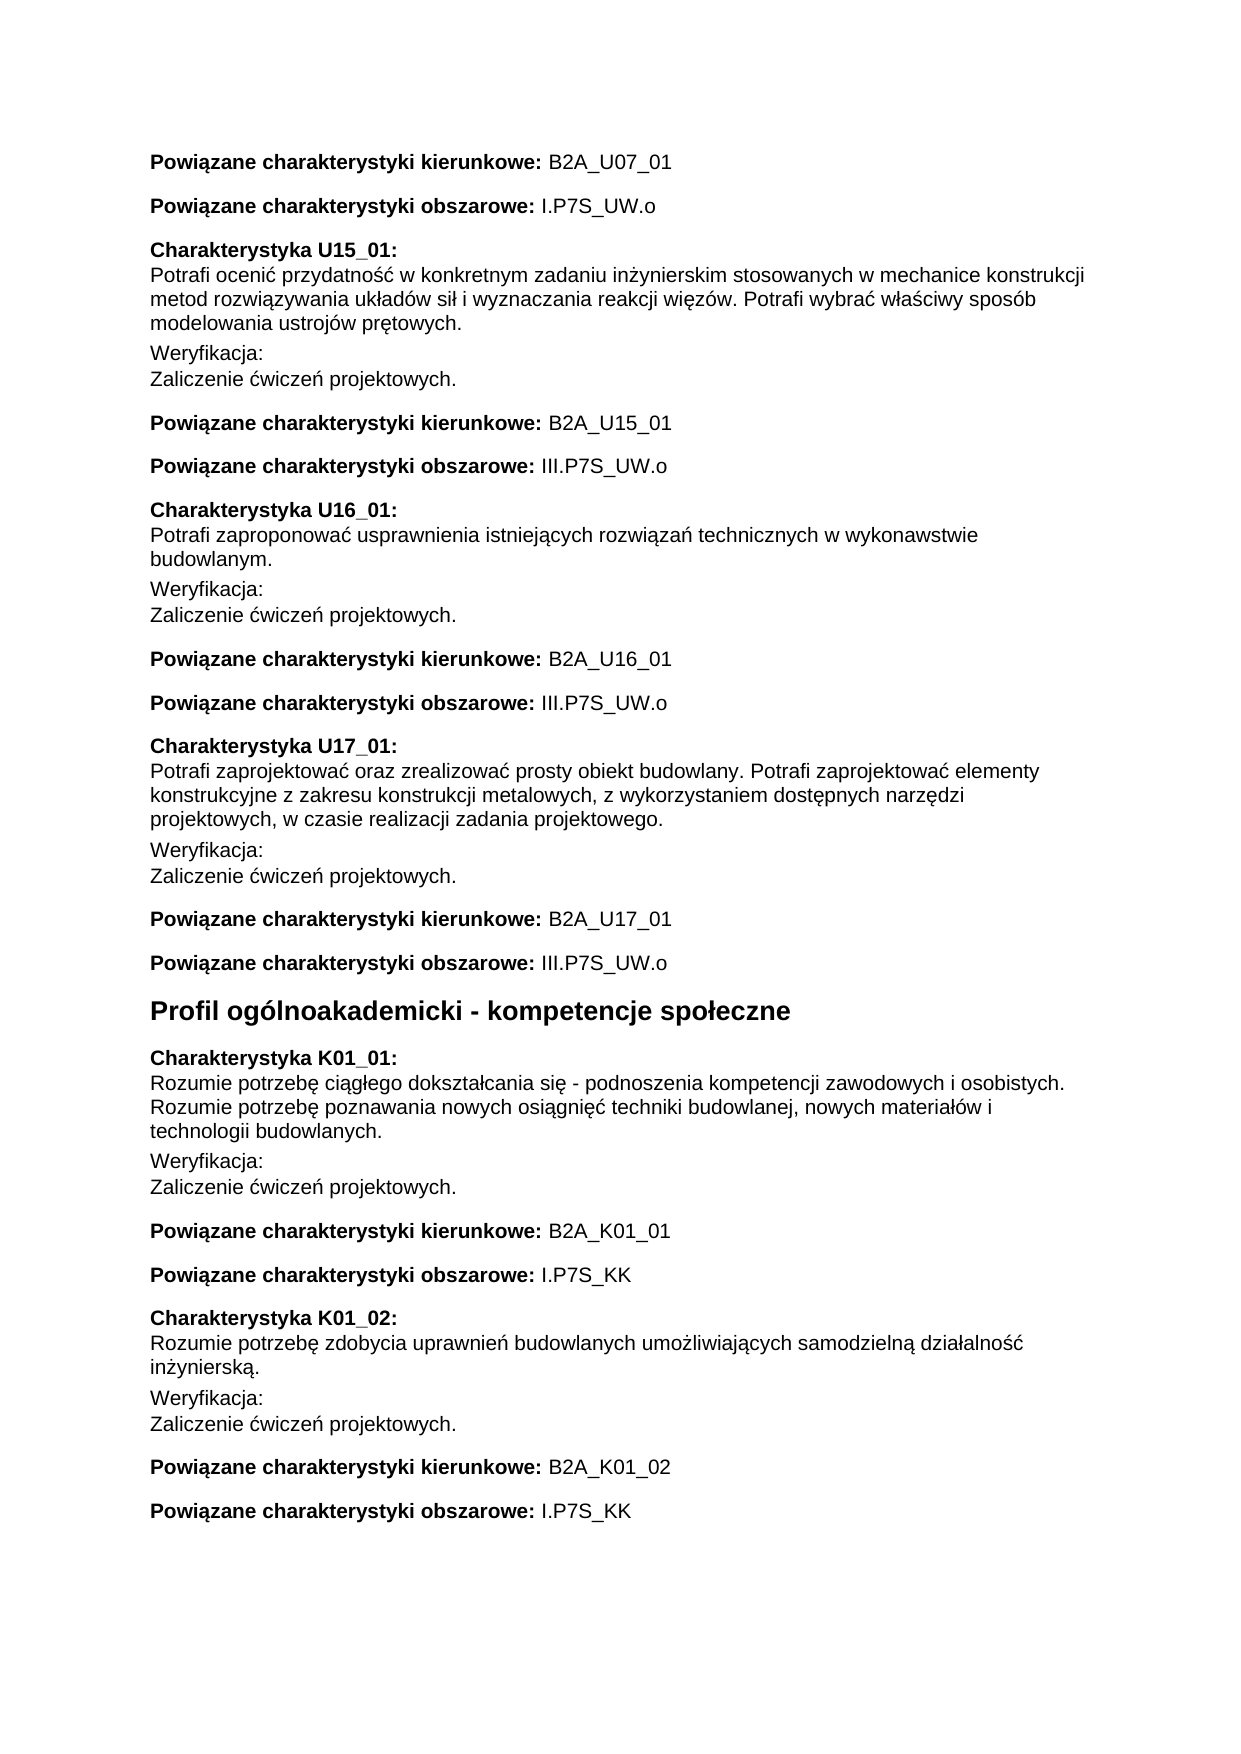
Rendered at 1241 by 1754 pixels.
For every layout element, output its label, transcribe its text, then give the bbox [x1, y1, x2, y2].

text Rozumie potrzebę ciągłego dokształcania się - podnoszenia kompetencji zawodowych i osobistych. Rozumie potrzebę poznawania nowych osiągnięć techniki budowlanej, nowych materiałów i technologii budowlanych. [150, 1071, 1090, 1143]
text Weryfikacja: [150, 577, 1090, 601]
text Weryfikacja: [150, 341, 1090, 364]
text Powiązane charakterystyki obszarowe: III.P7S_UW.o [150, 454, 1090, 478]
text Weryfikacja: [150, 1149, 1090, 1173]
text Zaliczenie ćwiczeń projektowych. [150, 603, 1090, 627]
text Potrafi ocenić przydatność w konkretnym zadaniu inżynierskim stosowanych w mechanice konstrukcji metod rozwiązywania układów sił i wyznaczania reakcji więzów. Potrafi wybrać właściwy sposób modelowania ustrojów prętowych. [150, 262, 1090, 334]
text Powiązane charakterystyki kierunkowe: B2A_U07_01 [150, 150, 1090, 174]
text Potrafi zaprojektować oraz zrealizować prosty obiekt budowlany. Potrafi zaprojektować elementy konstrukcyjne z zakresu konstrukcji metalowych, z wykorzystaniem dostępnych narzędzi projektowych, w czasie realizacji zadania projektowego. [150, 759, 1090, 831]
subtitle Profil ogólnoakademicki - kompetencje społeczne [150, 995, 1090, 1026]
text Weryfikacja: [150, 837, 1090, 861]
text Powiązane charakterystyki obszarowe: I.P7S_KK [150, 1499, 1090, 1523]
text Powiązane charakterystyki obszarowe: I.P7S_KK [150, 1262, 1090, 1286]
text Rozumie potrzebę zdobycia uprawnień budowlanych umożliwiających samodzielną działalność inżynierską. [150, 1331, 1090, 1379]
text Zaliczenie ćwiczeń projektowych. [150, 1175, 1090, 1199]
text Powiązane charakterystyki kierunkowe: B2A_K01_01 [150, 1219, 1090, 1243]
text Powiązane charakterystyki obszarowe: III.P7S_UW.o [150, 951, 1090, 975]
text Powiązane charakterystyki obszarowe: III.P7S_UW.o [150, 691, 1090, 714]
text Powiązane charakterystyki kierunkowe: B2A_U17_01 [150, 907, 1090, 931]
text Charakterystyka K01_01: [150, 1046, 1090, 1070]
text Zaliczenie ćwiczeń projektowych. [150, 1411, 1090, 1435]
text Powiązane charakterystyki kierunkowe: B2A_U16_01 [150, 647, 1090, 671]
text Powiązane charakterystyki obszarowe: I.P7S_UW.o [150, 194, 1090, 218]
text Potrafi zaproponować usprawnienia istniejących rozwiązań technicznych w wykonawstwie budowlanym. [150, 523, 1090, 571]
text Zaliczenie ćwiczeń projektowych. [150, 367, 1090, 391]
text Weryfikacja: [150, 1385, 1090, 1409]
text Charakterystyka U17_01: [150, 734, 1090, 758]
text Charakterystyka K01_02: [150, 1306, 1090, 1330]
text Charakterystyka U15_01: [150, 237, 1090, 261]
text Zaliczenie ćwiczeń projektowych. [150, 863, 1090, 887]
text Charakterystyka U16_01: [150, 498, 1090, 522]
text Powiązane charakterystyki kierunkowe: B2A_K01_02 [150, 1455, 1090, 1479]
text Powiązane charakterystyki kierunkowe: B2A_U15_01 [150, 410, 1090, 434]
